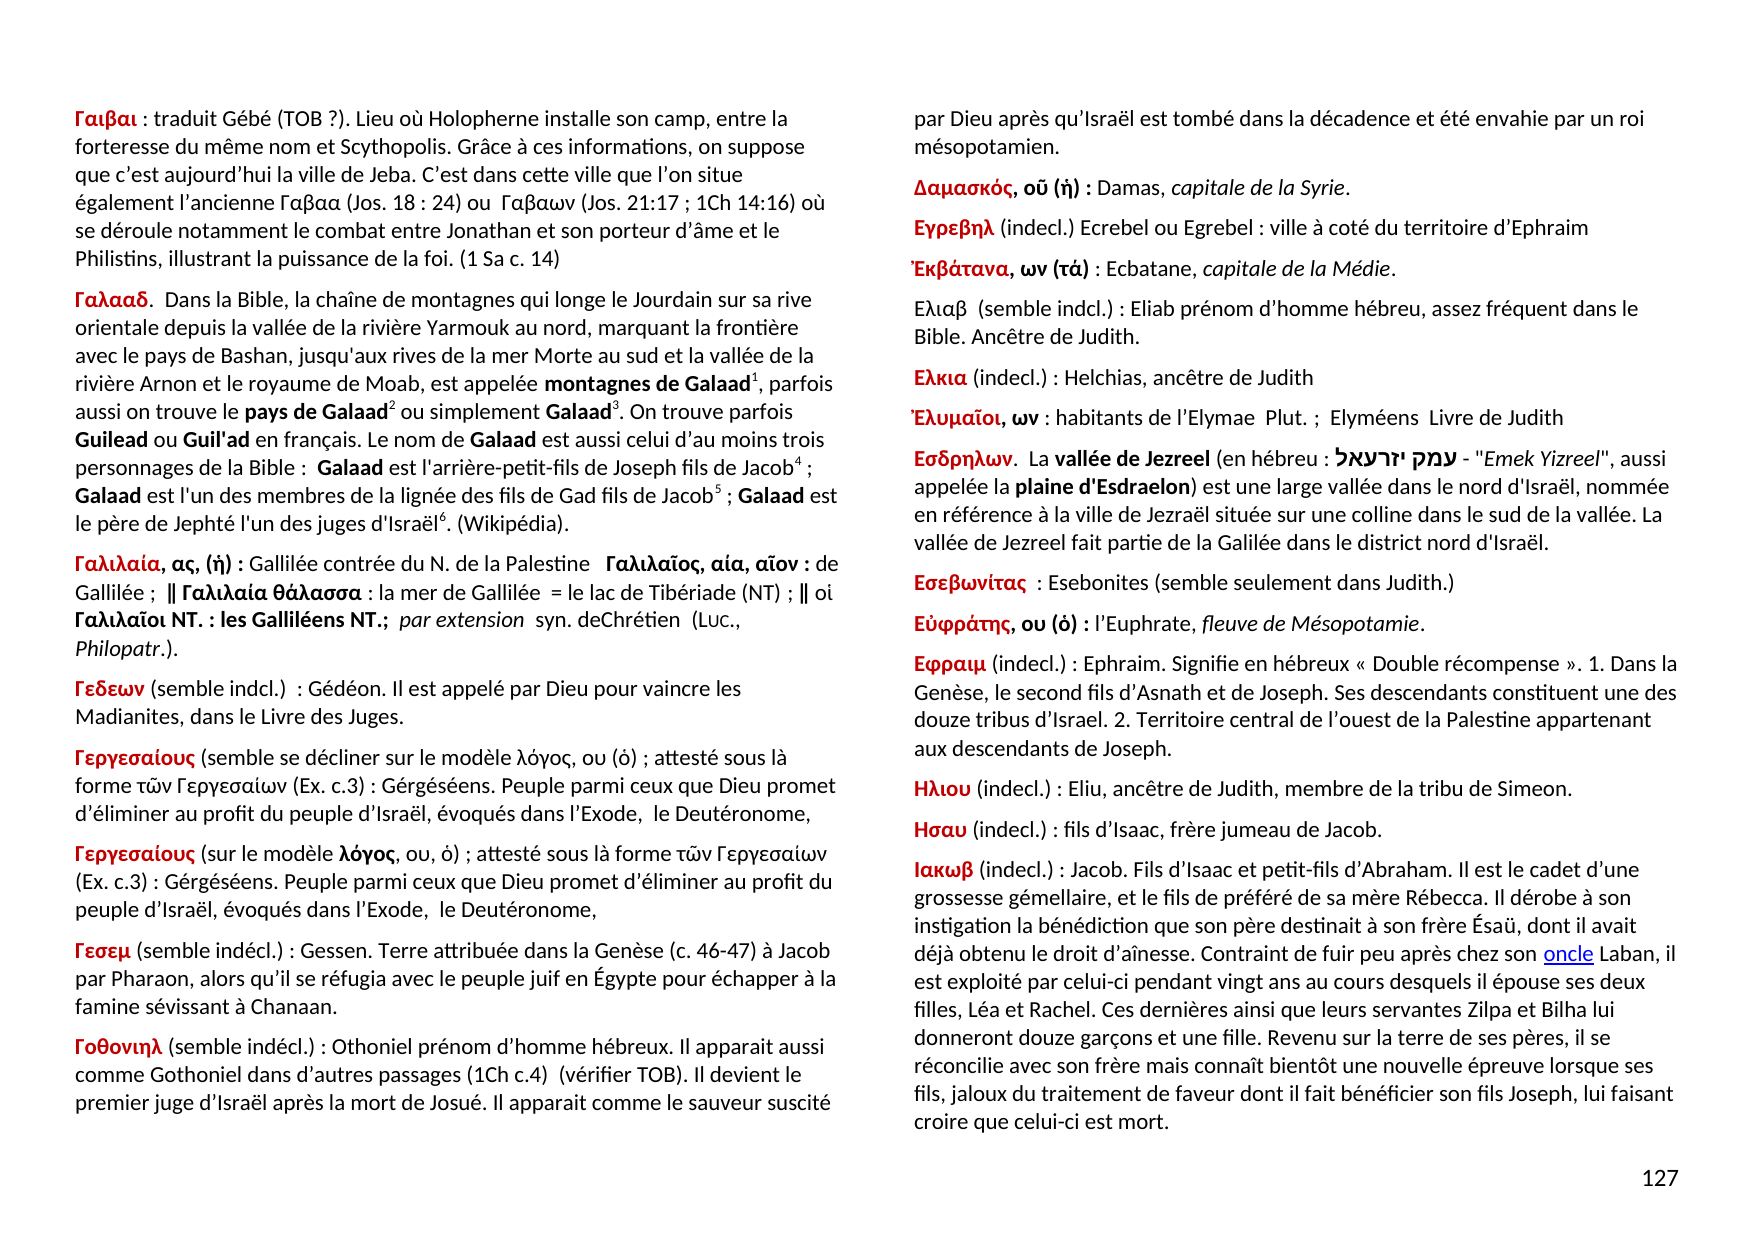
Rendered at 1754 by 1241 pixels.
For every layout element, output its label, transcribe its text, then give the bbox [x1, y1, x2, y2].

text Δαμασκός, οῦ (ἡ) : Damas, capitale de la Syrie. [914, 173, 1679, 201]
text Ελκια (indecl.) : Helchias, ancêtre de Judith [914, 363, 1679, 391]
text Γοθονιηλ (semble indécl.) : Othoniel prénom d’homme hébreux. Il apparait aussi comme Gothoniel dans d’autres passages (1Ch c.4) (vérifier TOB). Il devient le premier juge d’Israël après la mort de Josué. Il apparait comme le sauveur suscité par Dieu après qu’Israël est tombé dans la décadence et été envahie par un roi mésopotamien. [914, 104, 1679, 160]
text Γεργεσαίους (semble se décliner sur le modèle λόγος, ου (ὁ) ; attesté sous là forme τῶν Γεργεσαίων (Ex. c.3) : Gérgéséens. Peuple parmi ceux que Dieu promet d’éliminer au profit du peuple d’Israël, évoqués dans l’Exode, le Deutéronome, [75, 743, 840, 827]
text Ιακωβ (indecl.) : Jacob. Fils d’Isaac et petit-fils d’Abraham. Il est le cadet d’une grossesse gémellaire, et le fils de préféré de sa mère Rébecca. Il dérobe à son instigation la bénédiction que son père destinait à son frère Ésaü, dont il avait déjà obtenu le droit d’aînesse. Contraint de fuir peu après chez son oncle Laban, il est exploité par celui-ci pendant vingt ans au cours desquels il épouse ses deux filles, Léa et Rachel. Ces dernières ainsi que leurs servantes Zilpa et Bilha lui donneront douze garçons et une fille. Revenu sur la terre de ses pères, il se réconcilie avec son frère mais connaît bientôt une nouvelle épreuve lorsque ses fils, jaloux du traitement de faveur dont il fait bénéficier son fils Joseph, lui faisant croire que celui-ci est mort. [914, 855, 1679, 1135]
text Εφραιμ (indecl.) : Ephraim. Signifie en hébreux « Double récompense ». 1. Dans la Genèse, le second fils d’Asnath et de Joseph. Ses descendants constituent une des douze tribus d’Israel. 2. Territoire central de l’ouest de la Palestine appartenant aux descendants de Joseph. [914, 649, 1679, 762]
text Εσδρηλων. La vallée de Jezreel (en hébreu : עמק יזרעאל - "Emek Yizreel", aussi appelée la plaine d'Esdraelon) est une large vallée dans le nord d'Israël, nommée en référence à la ville de Jezraël située sur une colline dans le sud de la vallée. La vallée de Jezreel fait partie de la Galilée dans le district nord d'Israël. [914, 444, 1679, 556]
subtitle Εὐφράτης, ου (ὁ) : l’Euphrate, fleuve de Mésopotamie. [914, 609, 1679, 637]
text Γεδεων (semble indcl.) : Gédéon. Il est appelé par Dieu pour vaincre les Madianites, dans le Livre des Juges. [75, 674, 840, 730]
text Γεργεσαίους (sur le modèle λόγος, ου, ὁ) ; attesté sous là forme τῶν Γεργεσαίων (Ex. c.3) : Gérgéséens. Peuple parmi ceux que Dieu promet d’éliminer au profit du peuple d’Israël, évoqués dans l’Exode, le Deutéronome, [75, 839, 840, 923]
text Ηλιου (indecl.) : Eliu, ancêtre de Judith, membre de la tribu de Simeon. [914, 774, 1679, 802]
text Γαλααδ. Dans la Bible, la chaîne de montagnes qui longe le Jourdain sur sa rive orientale depuis la vallée de la rivière Yarmouk au nord, marquant la frontière avec le pays de Bashan, jusqu'aux rives de la mer Morte au sud et la vallée de la rivière Arnon et le royaume de Moab, est appelée montagnes de Galaad1, parfois aussi on trouve le pays de Galaad2 ou simplement Galaad3. On trouve parfois Guilead ou Guil'ad en français. Le nom de Galaad est aussi celui d’au moins trois personnages de la Bible : Galaad est l'arrière-petit-fils de Joseph fils de Jacob4 ; Galaad est l'un des membres de la lignée des fils de Gad fils de Jacob5 ; Galaad est le père de Jephté l'un des juges d'Israël6. (Wikipédia). [75, 285, 840, 537]
text Ἐκβάτανα, ων (τά) : Ecbatane, capitale de la Médie. [914, 254, 1679, 282]
text Ησαυ (indecl.) : fils d’Isaac, frère jumeau de Jacob. [914, 815, 1679, 843]
text Ἐλυμαῖοι, ων : habitants de l’Elymae Plut. ; Elyméens Livre de Judith [914, 403, 1679, 431]
text Γαιβαι : traduit Gébé (TOB ?). Lieu où Holopherne installe son camp, entre la forteresse du même nom et Scythopolis. Grâce à ces informations, on suppose que c’est aujourd’hui la ville de Jeba. C’est dans cette ville que l’on situe également l’ancienne Γαβαα (Jos. 18 : 24) ou Γαβαων (Jos. 21:17 ; 1Ch 14:16) où se déroule notamment le combat entre Jonathan et son porteur d’âme et le Philistins, illustrant la puissance de la foi. (1 Sa c. 14) [75, 104, 840, 272]
text Ελιαβ (semble indcl.) : Eliab prénom d’homme hébreu, assez fréquent dans le Bible. Ancêtre de Judith. [914, 294, 1679, 350]
text Γαλιλαία, ας, (ἡ) : Gallilée contrée du N. de la Palestine Γαλιλαῖος, αία, αῖον : de Gallilée ; ‖ Γαλιλαία θάλασσα : la mer de Gallilée = le lac de Tibériade (NT) ; ‖ οἱ Γαλιλαῖοι NT. : les Galliléens NT.; par extension syn. deChrétien (Luc., Philopatr.). [75, 549, 840, 662]
text Γεσεμ (semble indécl.) : Gessen. Terre attribuée dans la Genèse (c. 46-47) à Jacob par Pharaon, alors qu’il se réfugia avec le peuple juif en Égypte pour échapper à la famine sévissant à Chanaan. [75, 936, 840, 1020]
text Εσεβωνίτας : Esebonites (semble seulement dans Judith.) [914, 568, 1679, 597]
text Εγρεβηλ (indecl.) Ecrebel ou Egrebel : ville à coté du territoire d’Ephraim [914, 213, 1679, 241]
text Γοθονιηλ (semble indécl.) : Othoniel prénom d’homme hébreux. Il apparait aussi comme Gothoniel dans d’autres passages (1Ch c.4) (vérifier TOB). Il devient le premier juge d’Israël après la mort de Josué. Il apparait comme le sauveur suscité par Dieu après qu’Israël est tombé dans la décadence et été envahie par un roi mésopotamien. [75, 1032, 840, 1116]
